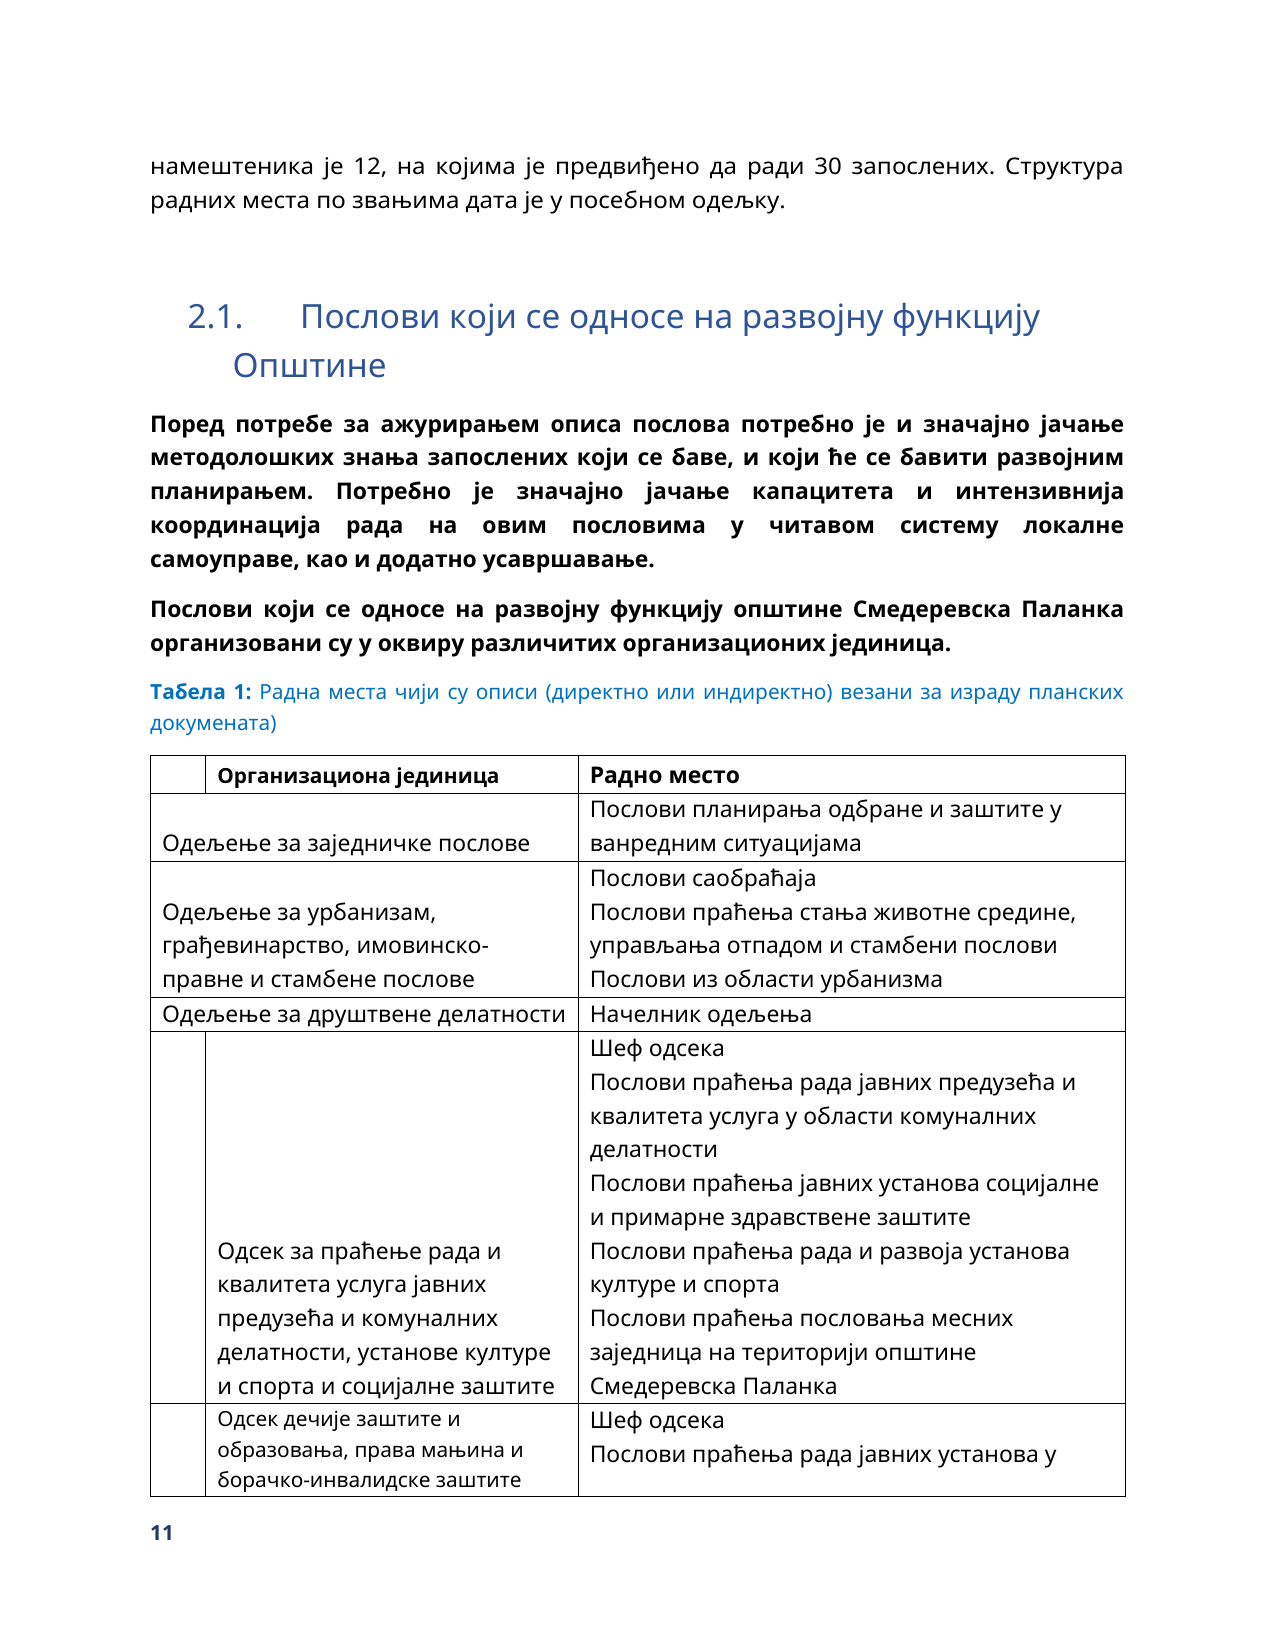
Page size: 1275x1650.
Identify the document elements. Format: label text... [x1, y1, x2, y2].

table_cell [151, 1404, 205, 1496]
subtitle Послови који се односе на развојну функцију Општине [187, 293, 1125, 387]
table_cell [151, 1032, 205, 1403]
text Табела 1: Радна места чији су описи (директно или индиректно) везани за израду планских докумената) [150, 677, 1125, 736]
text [150, 150, 1125, 215]
table_cell Одељење за друштвене делатности [151, 998, 578, 1031]
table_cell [579, 1404, 1125, 1496]
table_cell Послови планирања одбране и заштите у ванредним ситуацијама [579, 794, 1125, 861]
table_header [151, 756, 205, 792]
text Поред потребе за ажурирањем описа послова потребно је и значајно јачање методолошких знања запослених који се баве, и који ће се бавити развојним планирањем. Потребно је значајно јачање капацитета и интензивнија координација рада на овим пословима у читавом систему локалне самоуправе, као и додатно усавршавање. [150, 407, 1125, 574]
table_cell Начелник одељења [579, 998, 1125, 1031]
table_cell Послови саобраћаја Послови праћења стања животне средине, управљања отпадом и стамбени послови Послови из области урбанизма [579, 862, 1125, 997]
table_cell Одсек за праћење рада и квалитета услуга јавних предузећа и комуналних делатности, установе културе и спорта и социјалне заштите [206, 1032, 578, 1403]
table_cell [206, 1404, 578, 1496]
table_header Организациона јединица [206, 756, 578, 792]
table_cell Одељење за урбанизам, грађевинарство, имовинско-правне и стамбене послове [151, 862, 578, 997]
text Послови који се односе на развојну функцију општине Смедеревска Паланка организовани су у оквиру различитих организационих јединица. [150, 593, 1125, 658]
table_header Радно место [579, 756, 1125, 792]
table_cell Шеф одсека Послови праћења рада јавних предузећа и квалитета услуга у области комуналних делатности Послови праћења јавних установа социјалне и примарне здравствене заштите Послови праћења рада и развоја установа културе и спорта Послови праћења пословања месних заједница на територији општине Смедеревска Паланка [579, 1032, 1125, 1403]
table_cell Одељење за заједничке послове [151, 794, 578, 861]
